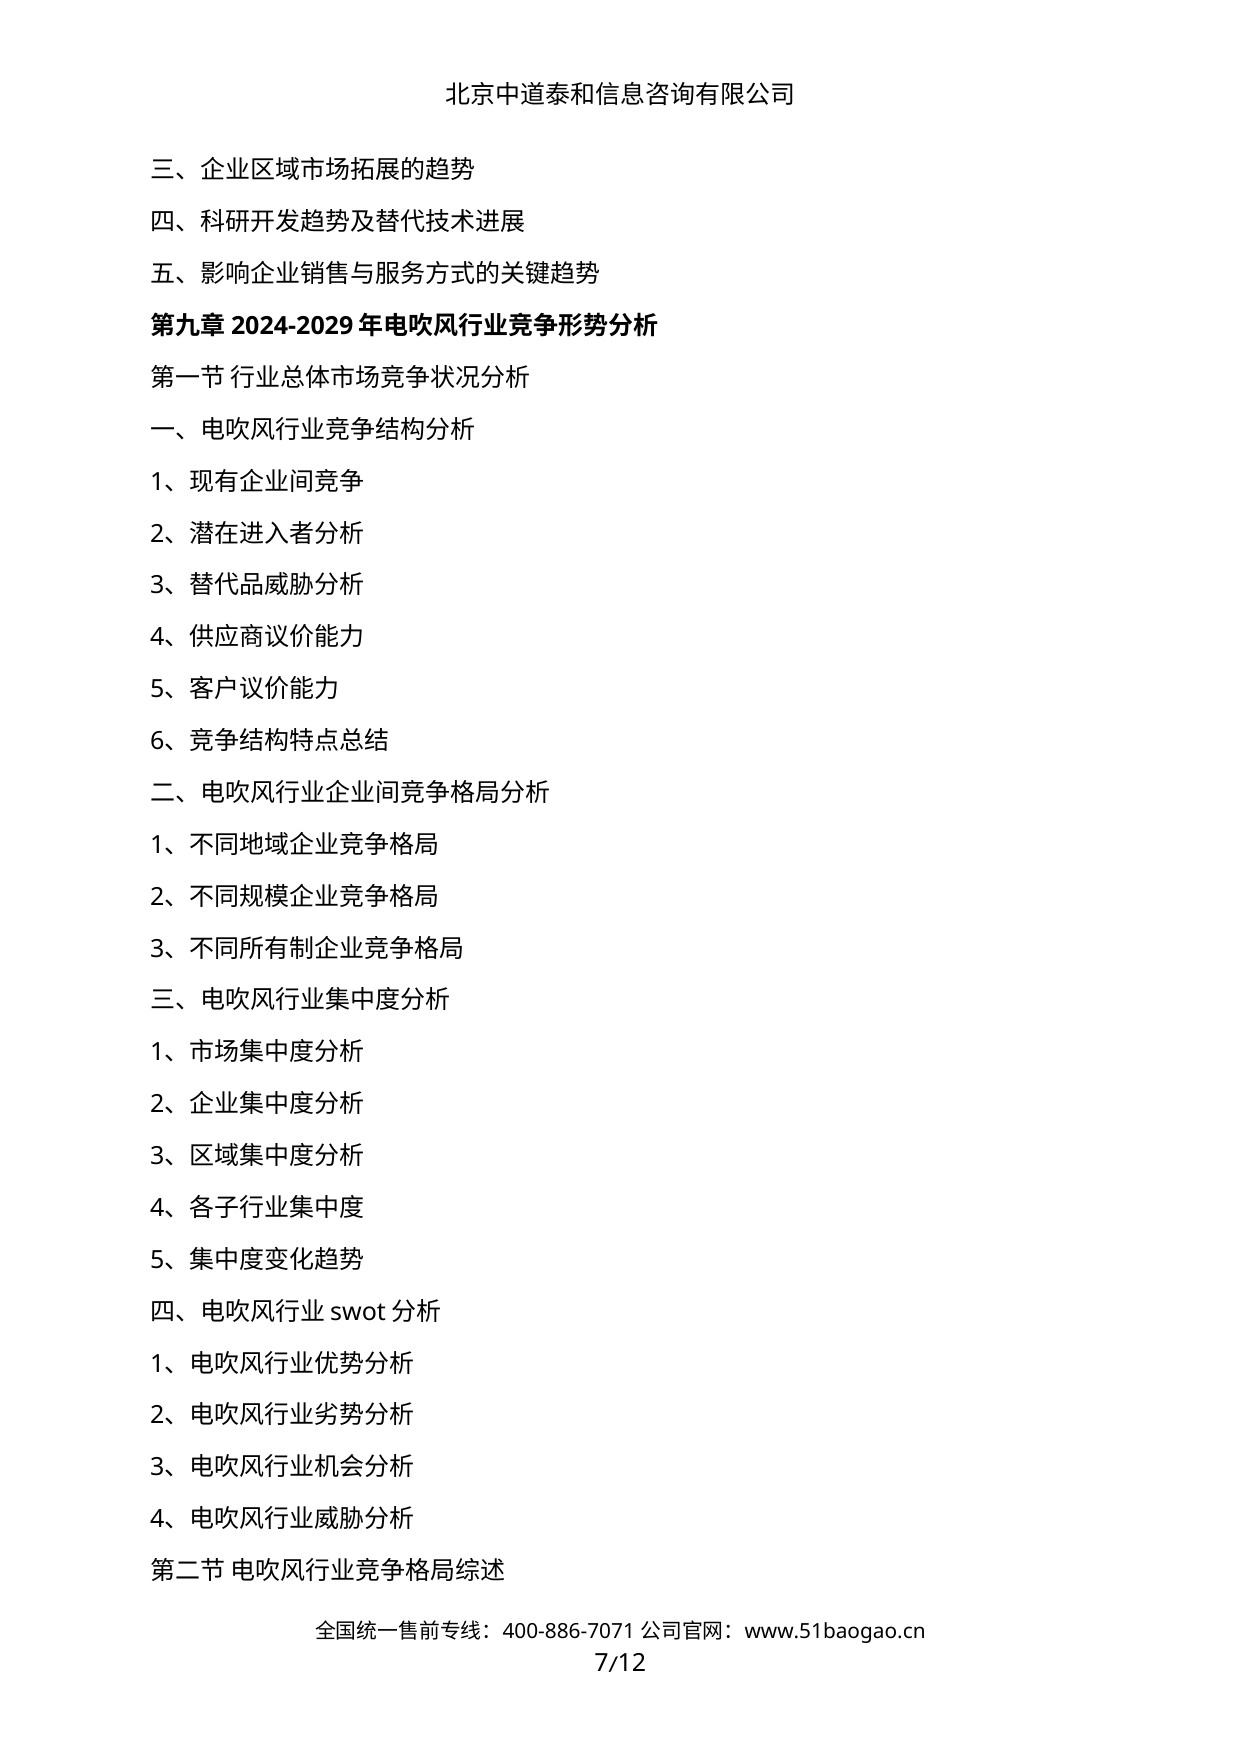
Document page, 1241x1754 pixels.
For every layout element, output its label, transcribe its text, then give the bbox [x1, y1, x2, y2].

text 3、区域集中度分析 [150, 1136, 1090, 1172]
text 2、潜在进入者分析 [150, 513, 1090, 549]
text 2、企业集中度分析 [150, 1084, 1090, 1120]
text 一、电吹风行业竞争结构分析 [150, 409, 1090, 446]
text 4、供应商议价能力 [150, 617, 1090, 653]
text 5、客户议价能力 [150, 669, 1090, 705]
text 3、电吹风行业机会分析 [150, 1447, 1090, 1483]
text 三、企业区域市场拓展的趋势 [150, 150, 1090, 186]
text 1、现有企业间竞争 [150, 461, 1090, 497]
text 1、不同地域企业竞争格局 [150, 824, 1090, 861]
text 2、不同规模企业竞争格局 [150, 876, 1090, 912]
text 6、竞争结构特点总结 [150, 721, 1090, 757]
text 五、影响企业销售与服务方式的关键趋势 [150, 254, 1090, 290]
text 3、不同所有制企业竞争格局 [150, 928, 1090, 964]
text 四、科研开发趋势及替代技术进展 [150, 202, 1090, 238]
text 4、各子行业集中度 [150, 1187, 1090, 1224]
text 2、电吹风行业劣势分析 [150, 1395, 1090, 1431]
text 三、电吹风行业集中度分析 [150, 980, 1090, 1016]
text 四、电吹风行业swot分析 [150, 1291, 1090, 1327]
text 4、电吹风行业威胁分析 [150, 1499, 1090, 1535]
text 5、集中度变化趋势 [150, 1239, 1090, 1276]
text 第九章 2024-2029年电吹风行业竞争形势分析 [150, 306, 1090, 342]
text 二、电吹风行业企业间竞争格局分析 [150, 772, 1090, 809]
text 第一节 行业总体市场竞争状况分析 [150, 357, 1090, 394]
text 第二节 电吹风行业竞争格局综述 [150, 1551, 1090, 1587]
text 3、替代品威胁分析 [150, 565, 1090, 601]
text 1、电吹风行业优势分析 [150, 1343, 1090, 1379]
text 1、市场集中度分析 [150, 1032, 1090, 1068]
